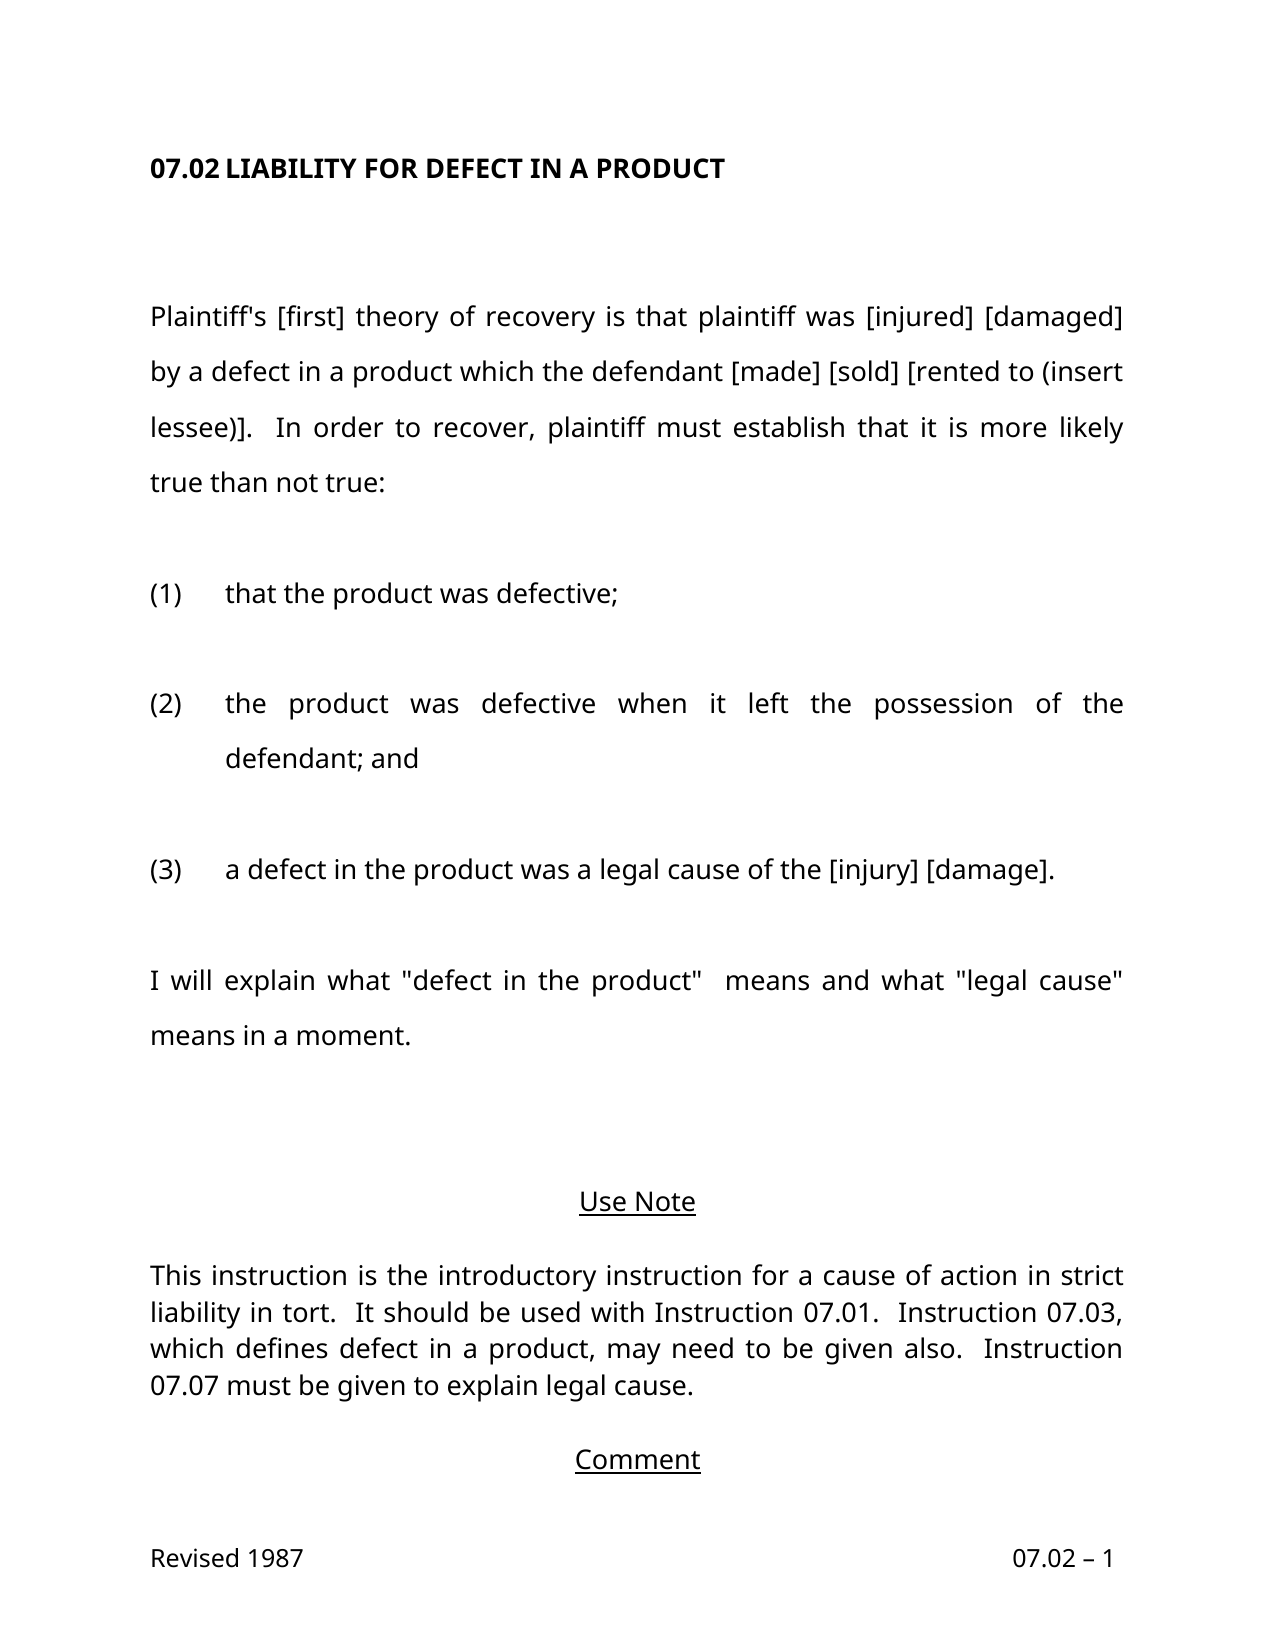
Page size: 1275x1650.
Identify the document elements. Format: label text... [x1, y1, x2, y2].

text 07.02 LIABILITY FOR DEFECT IN A PRODUCT [150, 150, 1125, 187]
text Comment [150, 1441, 1125, 1477]
text Use Note [150, 1182, 1125, 1219]
text Plaintiff's [first] theory of recovery is that plaintiff was [injured] [damaged] by a defect in a product which the defendant [made] [sold] [rented to (insert lessee)]. In order to recover, plaintiff must establish that it is more likely true than not true: [150, 297, 1125, 500]
text (2) the product was defective when it left the possession of the defendant; and [150, 685, 1125, 777]
text (3) a defect in the product was a legal cause of the [injury] [damage]. [150, 851, 1125, 887]
text This instruction is the introductory instruction for a cause of action in strict liability in tort. It should be used with Instruction 07.01. Instruction 07.03, which defines defect in a product, may need to be given also. Instruction 07.07 must be given to explain legal cause. [150, 1256, 1125, 1404]
text I will explain what "defect in the product" means and what "legal cause" means in a moment. [150, 961, 1125, 1053]
text (1) that the product was defective; [150, 574, 1125, 611]
